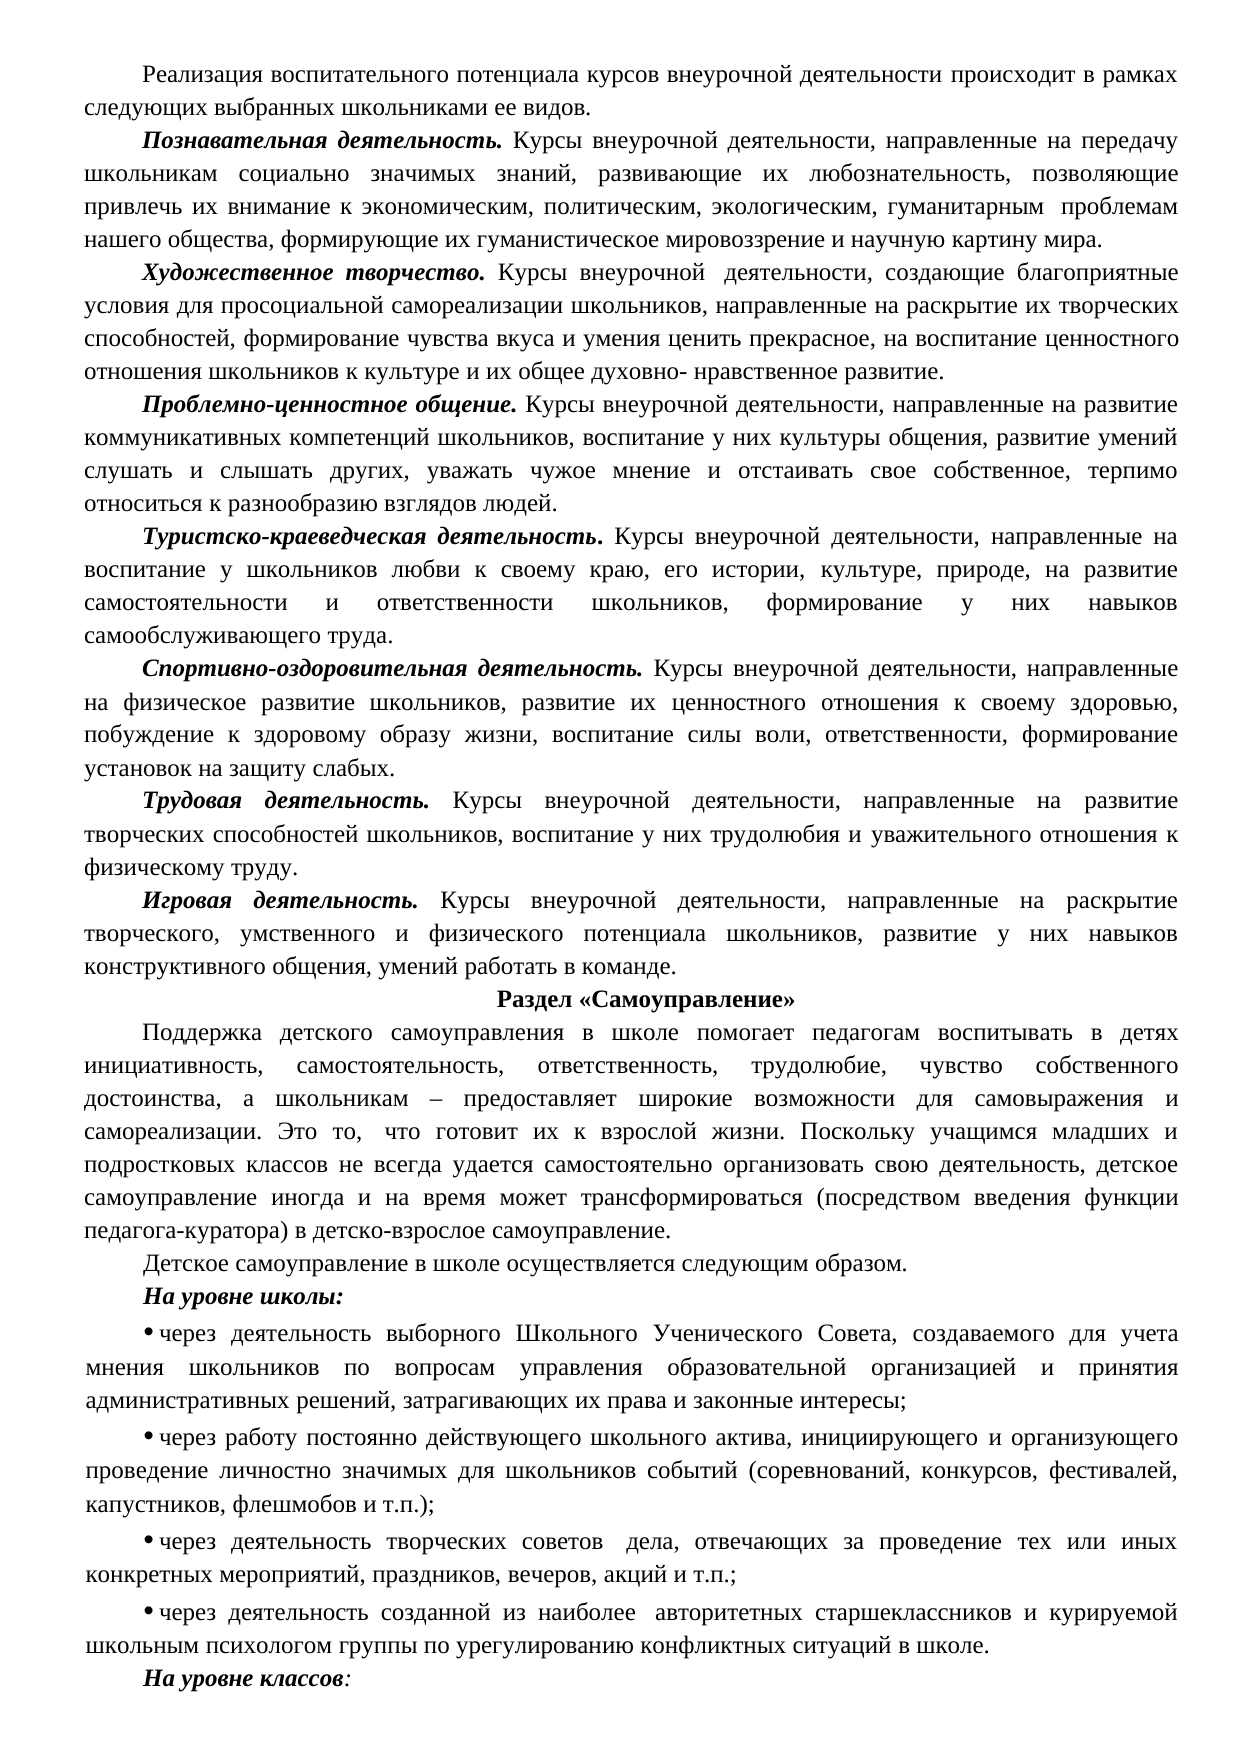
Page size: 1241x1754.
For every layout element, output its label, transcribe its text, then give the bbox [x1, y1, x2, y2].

text Реализация воспитательного потенциала курсов внеурочной деятельности происходит в рамках следующих выбранных школьниками ее видов. [84, 59, 1177, 121]
text Игровая деятельность. Курсы внеурочной деятельности, направленные на раскрытие творческого, умственного и физического потенциала школьников, развитие у них навыков конструктивного общения, умений работать в команде. [84, 885, 1178, 979]
text Художественное творчество. Курсы внеурочной деятельности, создающие благоприятные условия для просоциальной самореализации школьников, направленные на раскрытие их творческих способностей, формирование чувства вкуса и умения ценить прекрасное, на воспитание ценностного отношения школьников к культуре и их общее духовно- нравственное развитие. [84, 257, 1179, 385]
subtitle На уровне школы: [143, 1281, 1196, 1310]
subtitle Раздел «Самоуправление» [76, 984, 1196, 1012]
list через работу постоянно действующего школьного актива, инициирующего и организующего проведение личностно значимых для школьников событий (соревнований, конкурсов, фестивалей, капустников, флешмобов и т.п.); [85, 1418, 1178, 1517]
list через деятельность созданной из наиболее авторитетных старшеклассников и курируемой школьным психологом группы по урегулированию конфликтных ситуаций в школе. [85, 1592, 1178, 1659]
subtitle На уровне классов: [143, 1663, 1196, 1692]
text Проблемно-ценностное общение. Курсы внеурочной деятельности, направленные на развитие коммуникативных компетенций школьников, воспитание у них культуры общения, развитие умений слушать и слышать других, уважать чужое мнение и отстаивать свое собственное, терпимо относиться к разнообразию взглядов людей. [84, 389, 1178, 517]
list через деятельность творческих советов дела, отвечающих за проведение тех или иных конкретных мероприятий, праздников, вечеров, акций и т.п.; [85, 1522, 1177, 1588]
text Туристско-краеведческая деятельность. Курсы внеурочной деятельности, направленные на воспитание у школьников любви к своему краю, его истории, культуре, природе, на развитие самостоятельности и ответственности школьников, формирование у них навыков самообслуживающего труда. [84, 521, 1178, 649]
text Детское самоуправление в школе осуществляется следующим образом. [143, 1248, 1196, 1277]
text Поддержка детского самоуправления в школе помогает педагогам воспитывать в детях инициативность, самостоятельность, ответственность, трудолюбие, чувство собственного достоинства, а школьникам – предоставляет широкие возможности для самовыражения и самореализации. Это то, что готовит их к взрослой жизни. Поскольку учащимся младших и подростковых классов не всегда удается самостоятельно организовать свою деятельность, детское самоуправление иногда и на время может трансформироваться (посредством введения функции педагога-куратора) в детско-взрослое самоуправление. [84, 1017, 1179, 1244]
text Трудовая деятельность. Курсы внеурочной деятельности, направленные на развитие творческих способностей школьников, воспитание у них трудолюбия и уважительного отношения к физическому труду. [84, 786, 1178, 880]
text Познавательная деятельность. Курсы внеурочной деятельности, направленные на передачу школьникам социально значимых знаний, развивающие их любознательность, позволяющие привлечь их внимание к экономическим, политическим, экологическим, гуманитарным проблемам нашего общества, формирующие их гуманистическое мировоззрение и научную картину мира. [84, 125, 1178, 253]
list через деятельность выборного Школьного Ученического Совета, создаваемого для учета мнения школьников по вопросам управления образовательной организацией и принятия административных решений, затрагивающих их права и законные интересы; [85, 1314, 1178, 1413]
text Спортивно-оздоровительная деятельность. Курсы внеурочной деятельности, направленные на физическое развитие школьников, развитие их ценностного отношения к своему здоровью, побуждение к здоровому образу жизни, воспитание силы воли, ответственности, формирование установок на защиту слабых. [84, 653, 1178, 781]
